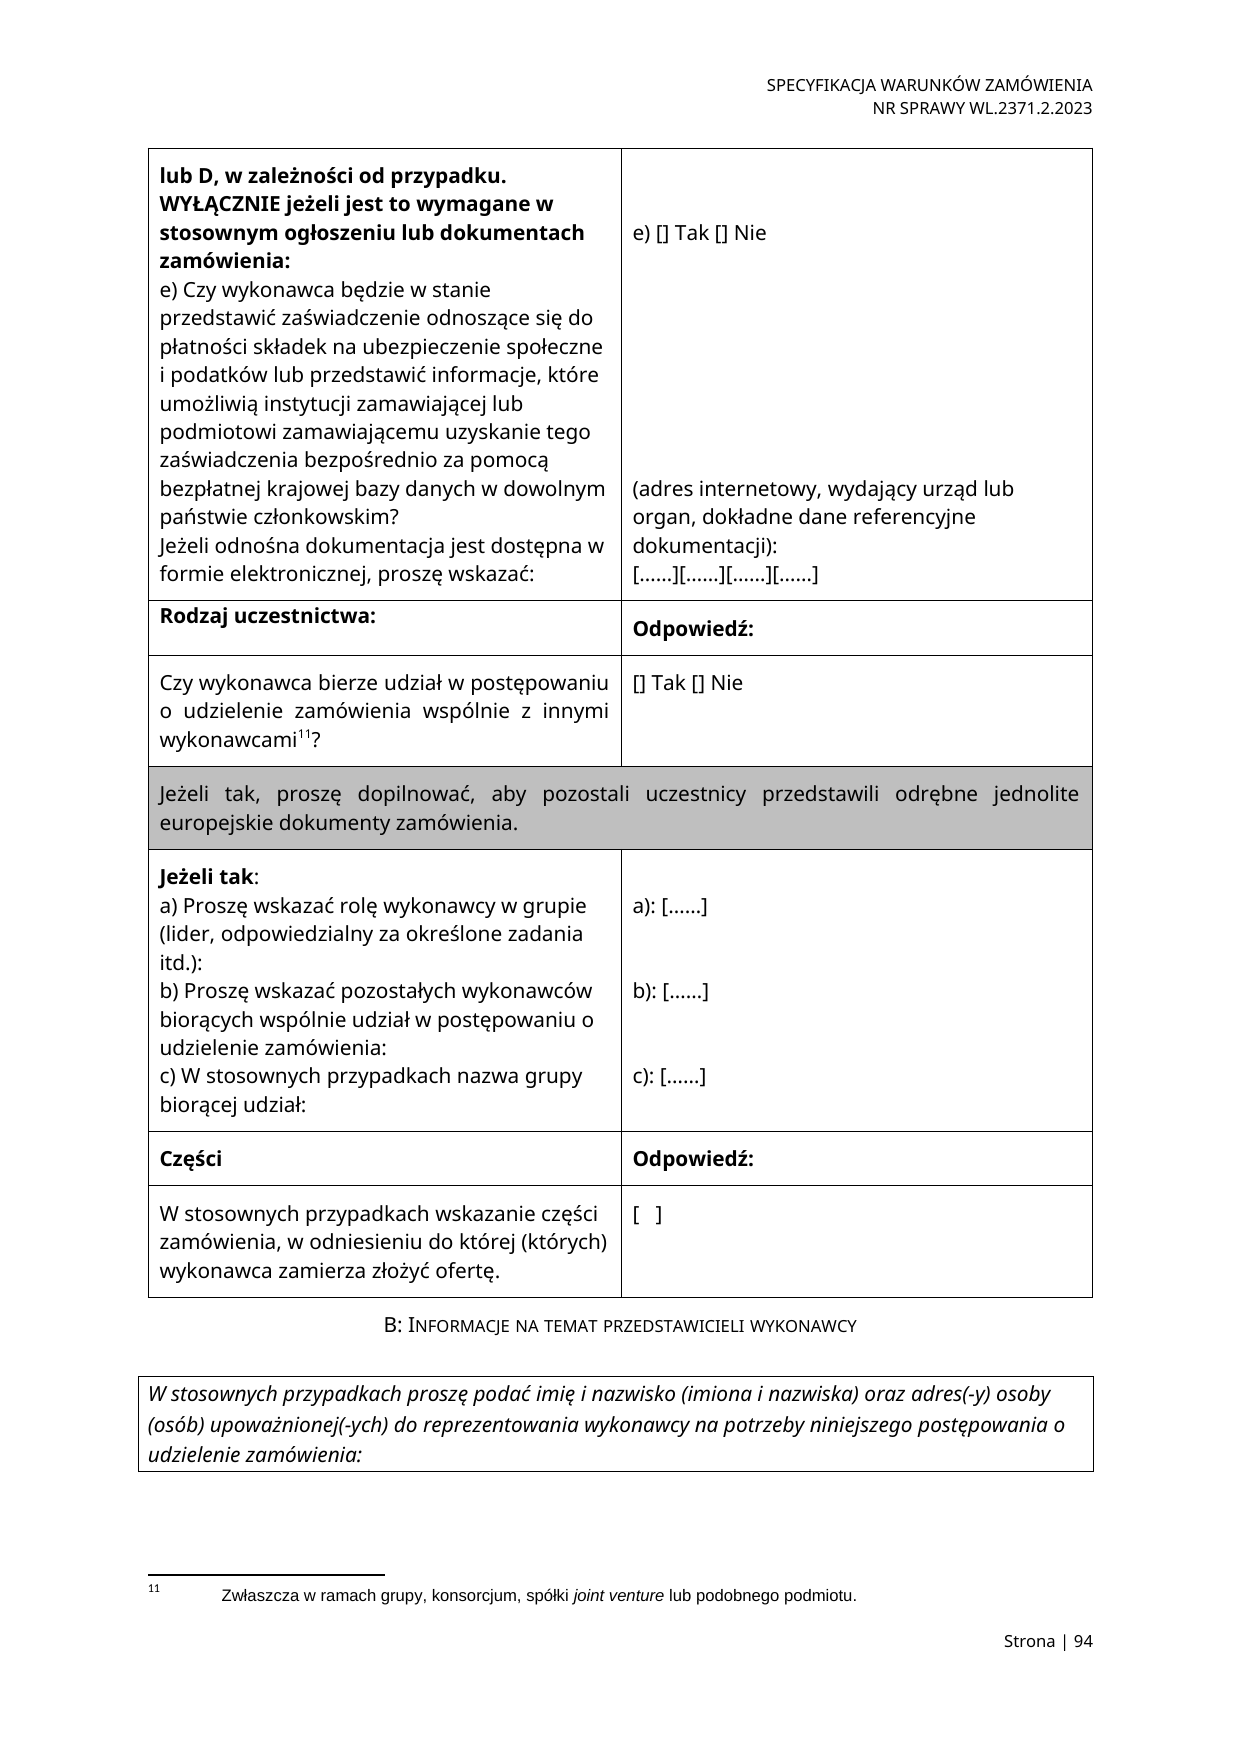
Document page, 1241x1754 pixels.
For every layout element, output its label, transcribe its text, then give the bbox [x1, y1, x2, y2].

table_cell Jeżeli tak: a) Proszę wskazać rolę wykonawcy w grupie (lider, odpowiedzialny za określone zadania itd.): b) Proszę wskazać pozostałych wykonawców biorących wspólnie udział w postępowaniu o udzielenie zamówienia: c) W stosownych przypadkach nazwa grupy biorącej udział: [149, 850, 621, 1131]
table_cell [ ] [622, 1186, 1092, 1297]
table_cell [149, 149, 621, 600]
table_cell Czy wykonawca bierze udział w postępowaniu o udzielenie zamówienia wspólnie z innymi wykonawcami? [149, 656, 621, 766]
table_cell [] Tak [] Nie [622, 656, 1092, 766]
table_cell Odpowiedź: [622, 601, 1092, 655]
table_cell W stosownych przypadkach wskazanie części zamówienia, w odniesieniu do której (których) wykonawca zamierza złożyć ofertę. [149, 1186, 621, 1297]
table_cell Jeżeli tak, proszę dopilnować, aby pozostali uczestnicy przedstawili odrębne jednolite europejskie dokumenty zamówienia. [149, 767, 1092, 849]
table_cell a): [……] b): [……] c): [……] [622, 850, 1092, 1131]
table_cell Części [149, 1132, 621, 1185]
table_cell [622, 149, 1092, 600]
text W stosownych przypadkach proszę podać imię i nazwisko (imiona i nazwiska) oraz adres(-y) osoby (osób) upoważnionej(-ych) do reprezentowania wykonawcy na potrzeby niniejszego postępowania o udzielenie zamówienia: [139, 1377, 1093, 1471]
table_cell Rodzaj uczestnictwa: [149, 601, 621, 655]
title B: Informacje na temat przedstawicieli wykonawcy [148, 1310, 1093, 1339]
table_cell Odpowiedź: [622, 1132, 1092, 1185]
